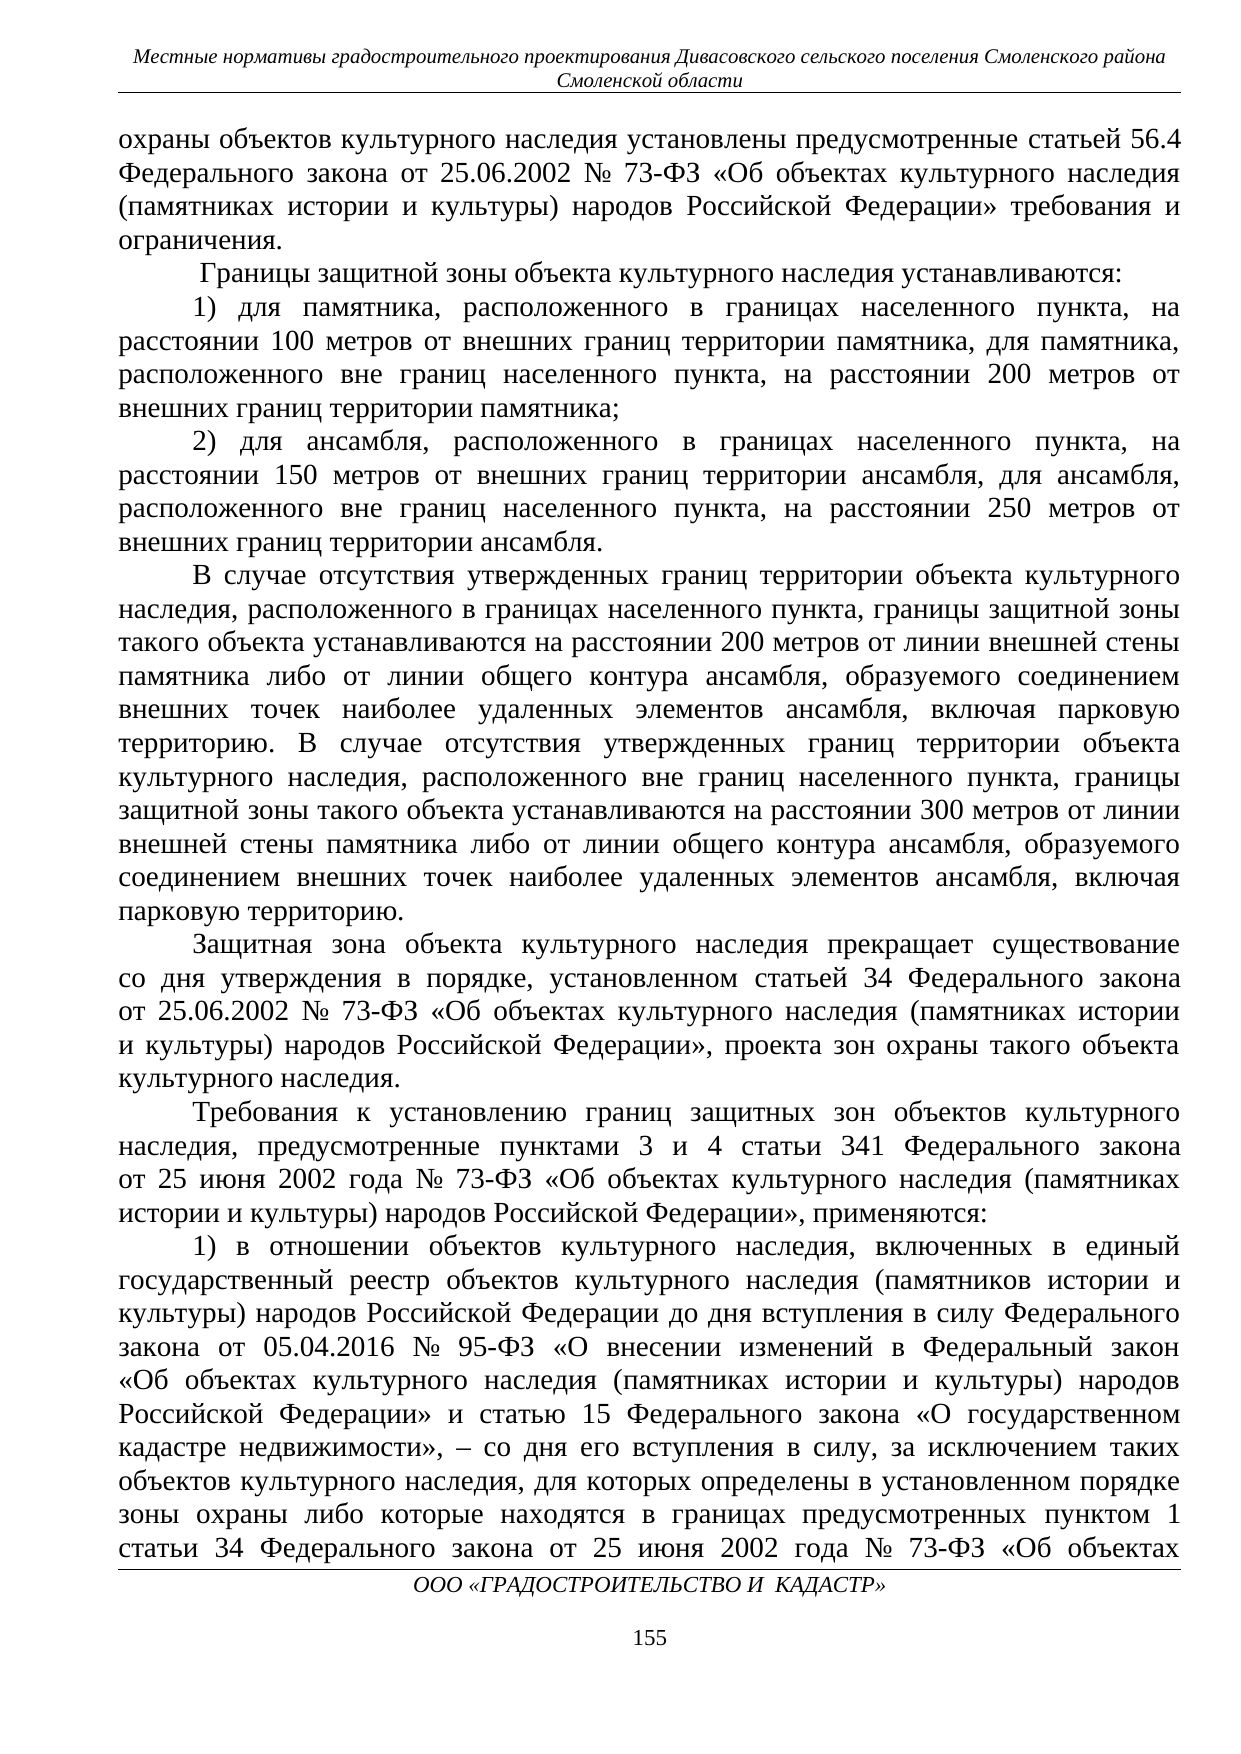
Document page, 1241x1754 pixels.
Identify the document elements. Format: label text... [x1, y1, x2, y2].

text 2) для ансамбля, расположенного в границах населенного пункта, на расстоянии 150 метров от внешних границ территории ансамбля, для ансамбля, расположенного вне границ населенного пункта, на расстоянии 250 метров от внешних границ территории ансамбля. [118, 423, 1181, 557]
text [118, 121, 1181, 256]
text Защитная зона объекта культурного наследия прекращает существование со дня утверждения в порядке, установленном статьей 34 Федерального закона от 25.06.2002 № 73-ФЗ «Об объектах культурного наследия (памятниках истории и культуры) народов Российской Федерации», проекта зон охраны такого объекта культурного наследия. [118, 926, 1181, 1094]
text В случае отсутствия утвержденных границ территории объекта культурного наследия, расположенного в границах населенного пункта, границы защитной зоны такого объекта устанавливаются на расстоянии 200 метров от линии внешней стены памятника либо от линии общего контура ансамбля, образуемого соединением внешних точек наиболее удаленных элементов ансамбля, включая парковую территорию. В случае отсутствия утвержденных границ территории объекта культурного наследия, расположенного вне границ населенного пункта, границы защитной зоны такого объекта устанавливаются на расстоянии 300 метров от линии внешней стены памятника либо от линии общего контура ансамбля, образуемого соединением внешних точек наиболее удаленных элементов ансамбля, включая парковую территорию. [118, 557, 1181, 926]
text Границы защитной зоны объекта культурного наследия устанавливаются: [118, 256, 1181, 289]
text 1) для памятника, расположенного в границах населенного пункта, на расстоянии 100 метров от внешних границ территории памятника, для памятника, расположенного вне границ населенного пункта, на расстоянии 200 метров от внешних границ территории памятника; [118, 289, 1181, 423]
text Требования к установлению границ защитных зон объектов культурного наследия, предусмотренные пунктами 3 и 4 статьи 341 Федерального закона от 25 июня 2002 года № 73-ФЗ «Об объектах культурного наследия (памятниках истории и культуры) народов Российской Федерации», применяются: [118, 1094, 1181, 1228]
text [118, 1228, 1181, 1564]
